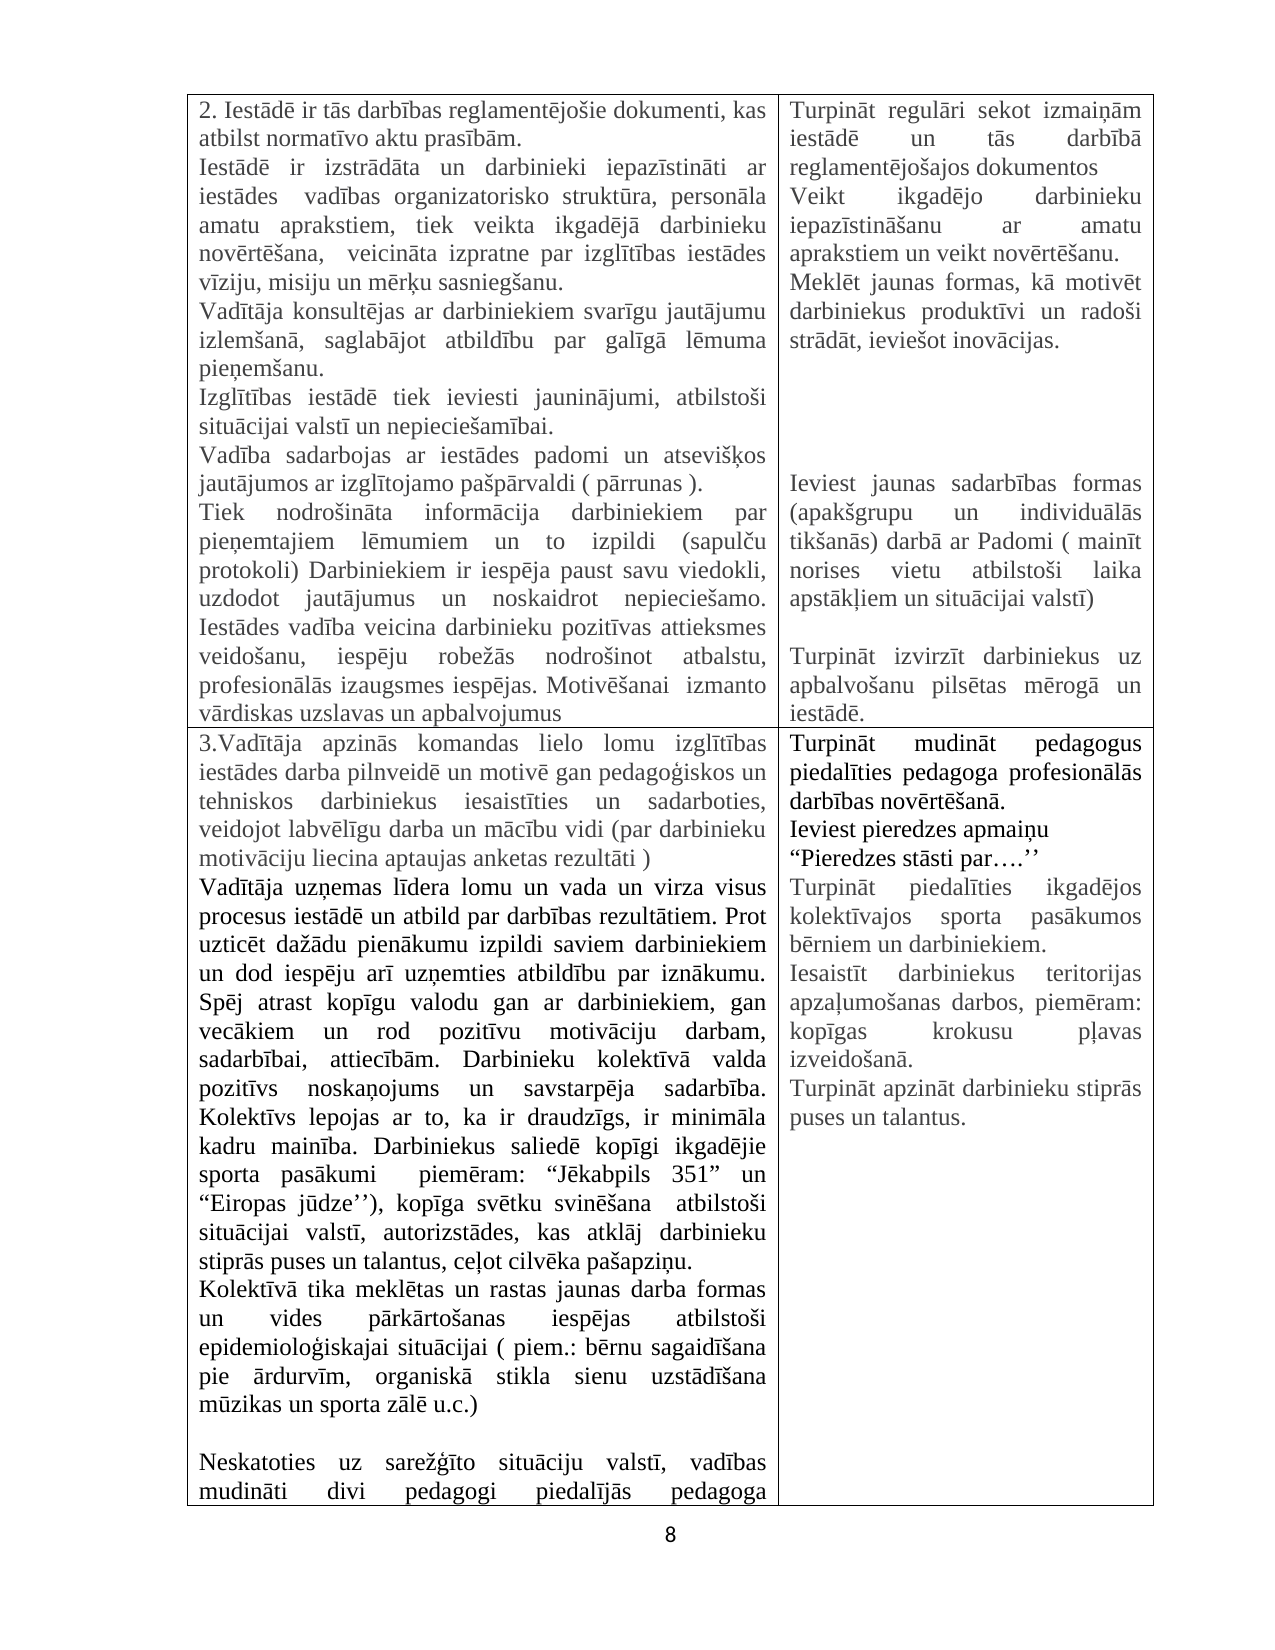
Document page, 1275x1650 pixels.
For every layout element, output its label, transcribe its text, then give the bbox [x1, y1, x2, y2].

table_cell Turpināt regulāri sekot izmaiņām iestādē un tās darbībā reglamentējošajos dokumentos Veikt ikgadējo darbinieku iepazīstināšanu ar amatu aprakstiem un veikt novērtēšanu. Meklēt jaunas formas, kā motivēt darbiniekus produktīvi un radoši strādāt, ieviešot inovācijas. Ieviest jaunas sadarbības formas (apakšgrupu un individuālās tikšanās) darbā ar Padomi ( mainīt norises vietu atbilstoši laika apstākļiem un situācijai valstī) Turpināt izvirzīt darbiniekus uz apbalvošanu pilsētas mērogā un iestādē. [779, 95, 1153, 727]
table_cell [188, 728, 778, 1504]
table_cell 2. Iestādē ir tās darbības reglamentējošie dokumenti, kas atbilst normatīvo aktu prasībām. Iestādē ir izstrādāta un darbinieki iepazīstināti ar iestādes vadības organizatorisko struktūra, personāla amatu aprakstiem, tiek veikta ikgadējā darbinieku novērtēšana, veicināta izpratne par izglītības iestādes vīziju, misiju un mērķu sasniegšanu. Vadītāja konsultējas ar darbiniekiem svarīgu jautājumu izlemšanā, saglabājot atbildību par galīgā lēmuma pieņemšanu. Izglītības iestādē tiek ieviesti jauninājumi, atbilstoši situācijai valstī un nepieciešamībai. Vadība sadarbojas ar iestādes padomi un atsevišķos jautājumos ar izglītojamo pašpārvaldi ( pārrunas ). Tiek nodrošināta informācija darbiniekiem par pieņemtajiem lēmumiem un to izpildi (sapulču protokoli) Darbiniekiem ir iespēja paust savu viedokli, uzdodot jautājumus un noskaidrot nepieciešamo. Iestādes vadība veicina darbinieku pozitīvas attieksmes veidošanu, iespēju robežās nodrošinot atbalstu, profesionālās izaugsmes iespējas. Motivēšanai izmanto vārdiskas uzslavas un apbalvojumus [188, 95, 778, 727]
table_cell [779, 728, 1153, 1504]
